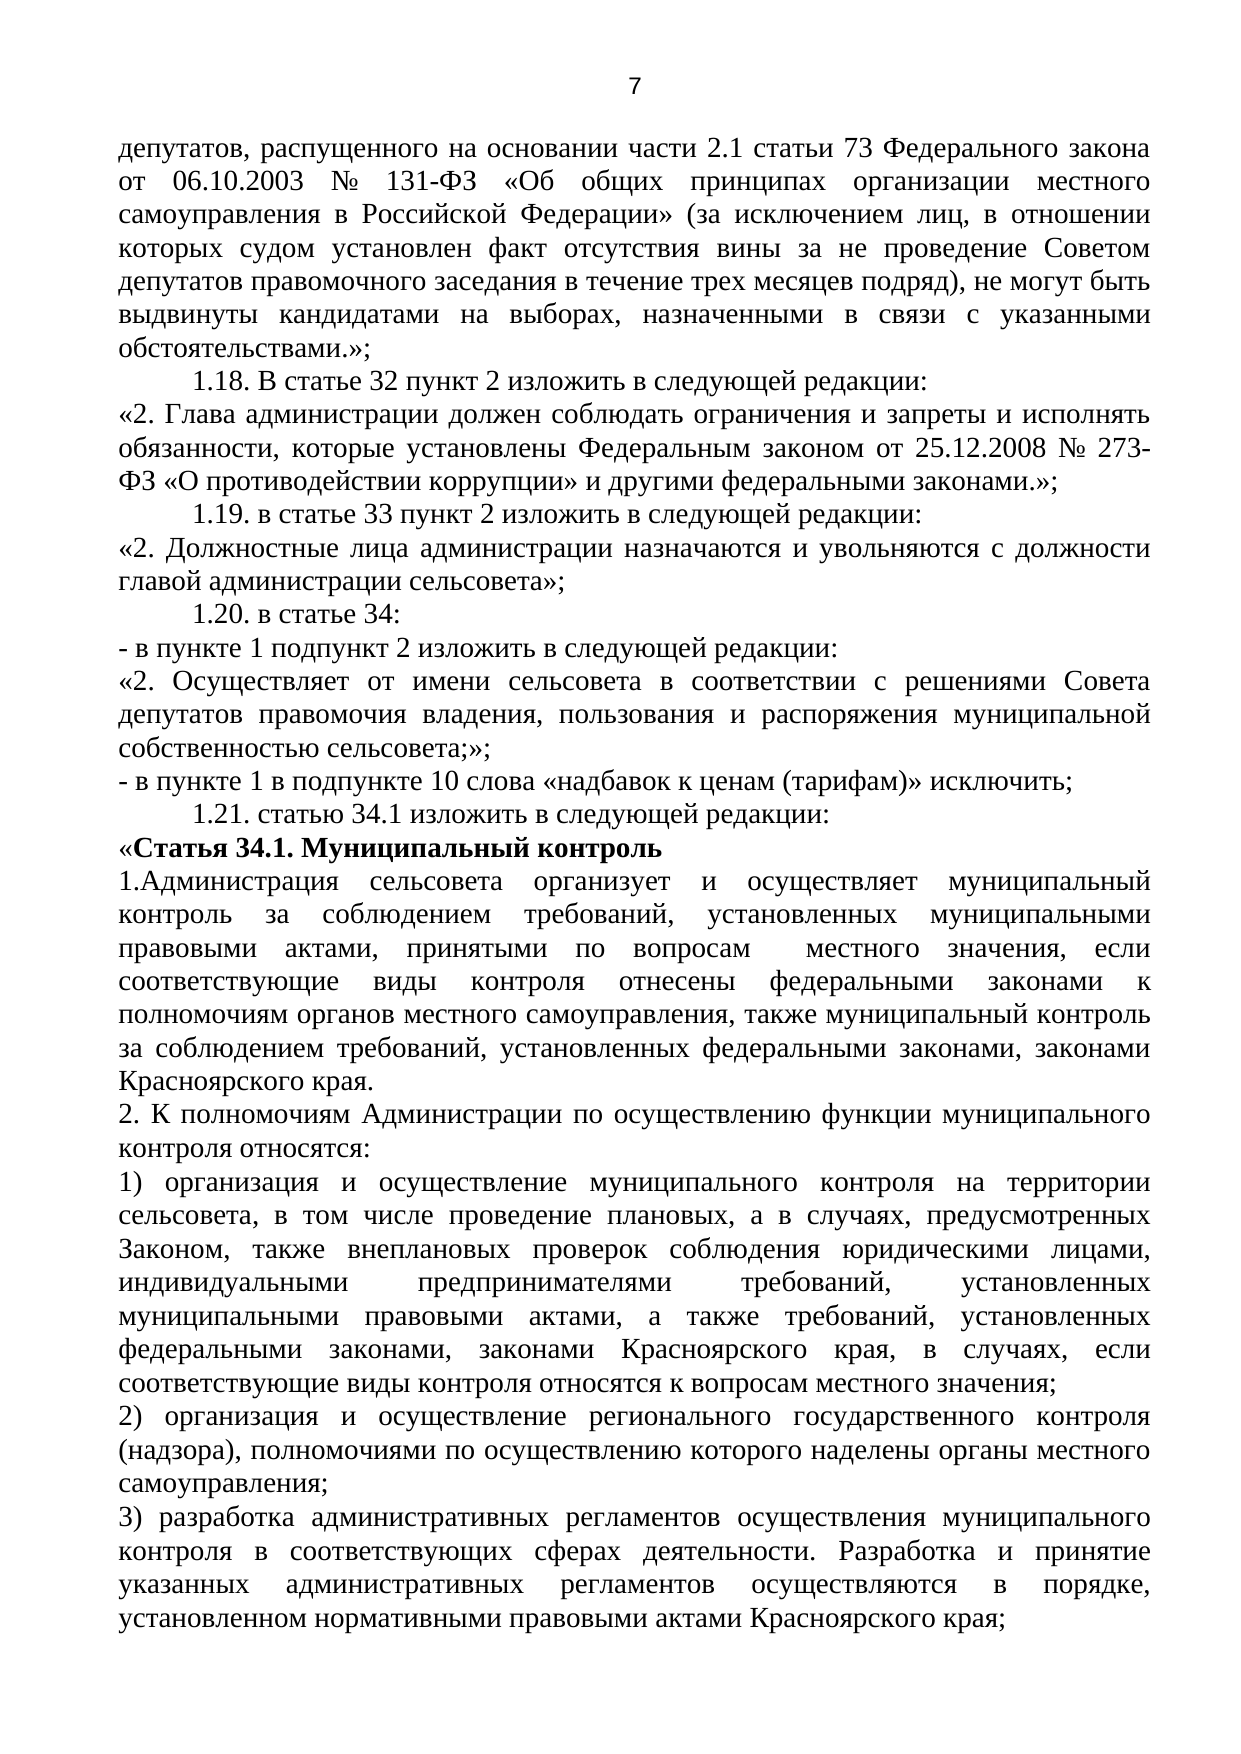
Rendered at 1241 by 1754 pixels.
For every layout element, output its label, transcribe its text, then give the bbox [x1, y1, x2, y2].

text «2. Осуществляет от имени сельсовета в соответствии с решениями Совета депутатов правомочия владения, пользования и распоряжения муниципальной собственностью сельсовета;»; [118, 664, 1152, 764]
text 1.18. В статье 32 пункт 2 изложить в следующей редакции: [118, 364, 1152, 397]
text «Статья 34.1. Муниципальный контроль [118, 830, 1152, 864]
text 1.Администрация сельсовета организует и осуществляет муниципальный контроль за соблюдением требований, установленных муниципальными правовыми актами, принятыми по вопросам местного значения, если соответствующие виды контроля отнесены федеральными законами к полномочиям органов местного самоуправления, также муниципальный контроль за соблюдением требований, установленных федеральными законами, законами Красноярского края. [118, 864, 1152, 1097]
text 1.19. в статье 33 пункт 2 изложить в следующей редакции: [118, 497, 1152, 530]
text «2. Должностные лица администрации назначаются и увольняются с должности главой администрации сельсовета»; [118, 530, 1152, 597]
list 3) разработка административных регламентов осуществления муниципального контроля в соответствующих сферах деятельности. Разработка и принятие указанных административных регламентов осуществляются в порядке, установленном нормативными правовыми актами Красноярского края; [118, 1499, 1152, 1633]
text - в пункте 1 в подпункте 10 слова «надбавок к ценам (тарифам)» исключить; [118, 764, 1152, 797]
text 1.20. в статье 34: [118, 597, 1152, 630]
text 1.21. статью 34.1 изложить в следующей редакции: [118, 797, 1152, 830]
text «2. Глава администрации должен соблюдать ограничения и запреты и исполнять обязанности, которые установлены Федеральным законом от 25.12.2008 № 273-ФЗ «О противодействии коррупции» и другими федеральными законами.»; [118, 397, 1152, 497]
text - в пункте 1 подпункт 2 изложить в следующей редакции: [118, 630, 1152, 664]
text 2. К полномочиям Администрации по осуществлению функции муниципального контроля относятся: [118, 1097, 1152, 1164]
list 1) организация и осуществление муниципального контроля на территории сельсовета, в том числе проведение плановых, а в случаях, предусмотренных Законом, также внеплановых проверок соблюдения юридическими лицами, индивидуальными предпринимателями требований, установленных муниципальными правовыми актами, а также требований, установленных федеральными законами, законами Красноярского края, в случаях, если соответствующие виды контроля относятся к вопросам местного значения; [118, 1164, 1152, 1398]
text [118, 130, 1152, 364]
list 2) организация и осуществление регионального государственного контроля (надзора), полномочиями по осуществлению которого наделены органы местного самоуправления; [118, 1398, 1152, 1499]
